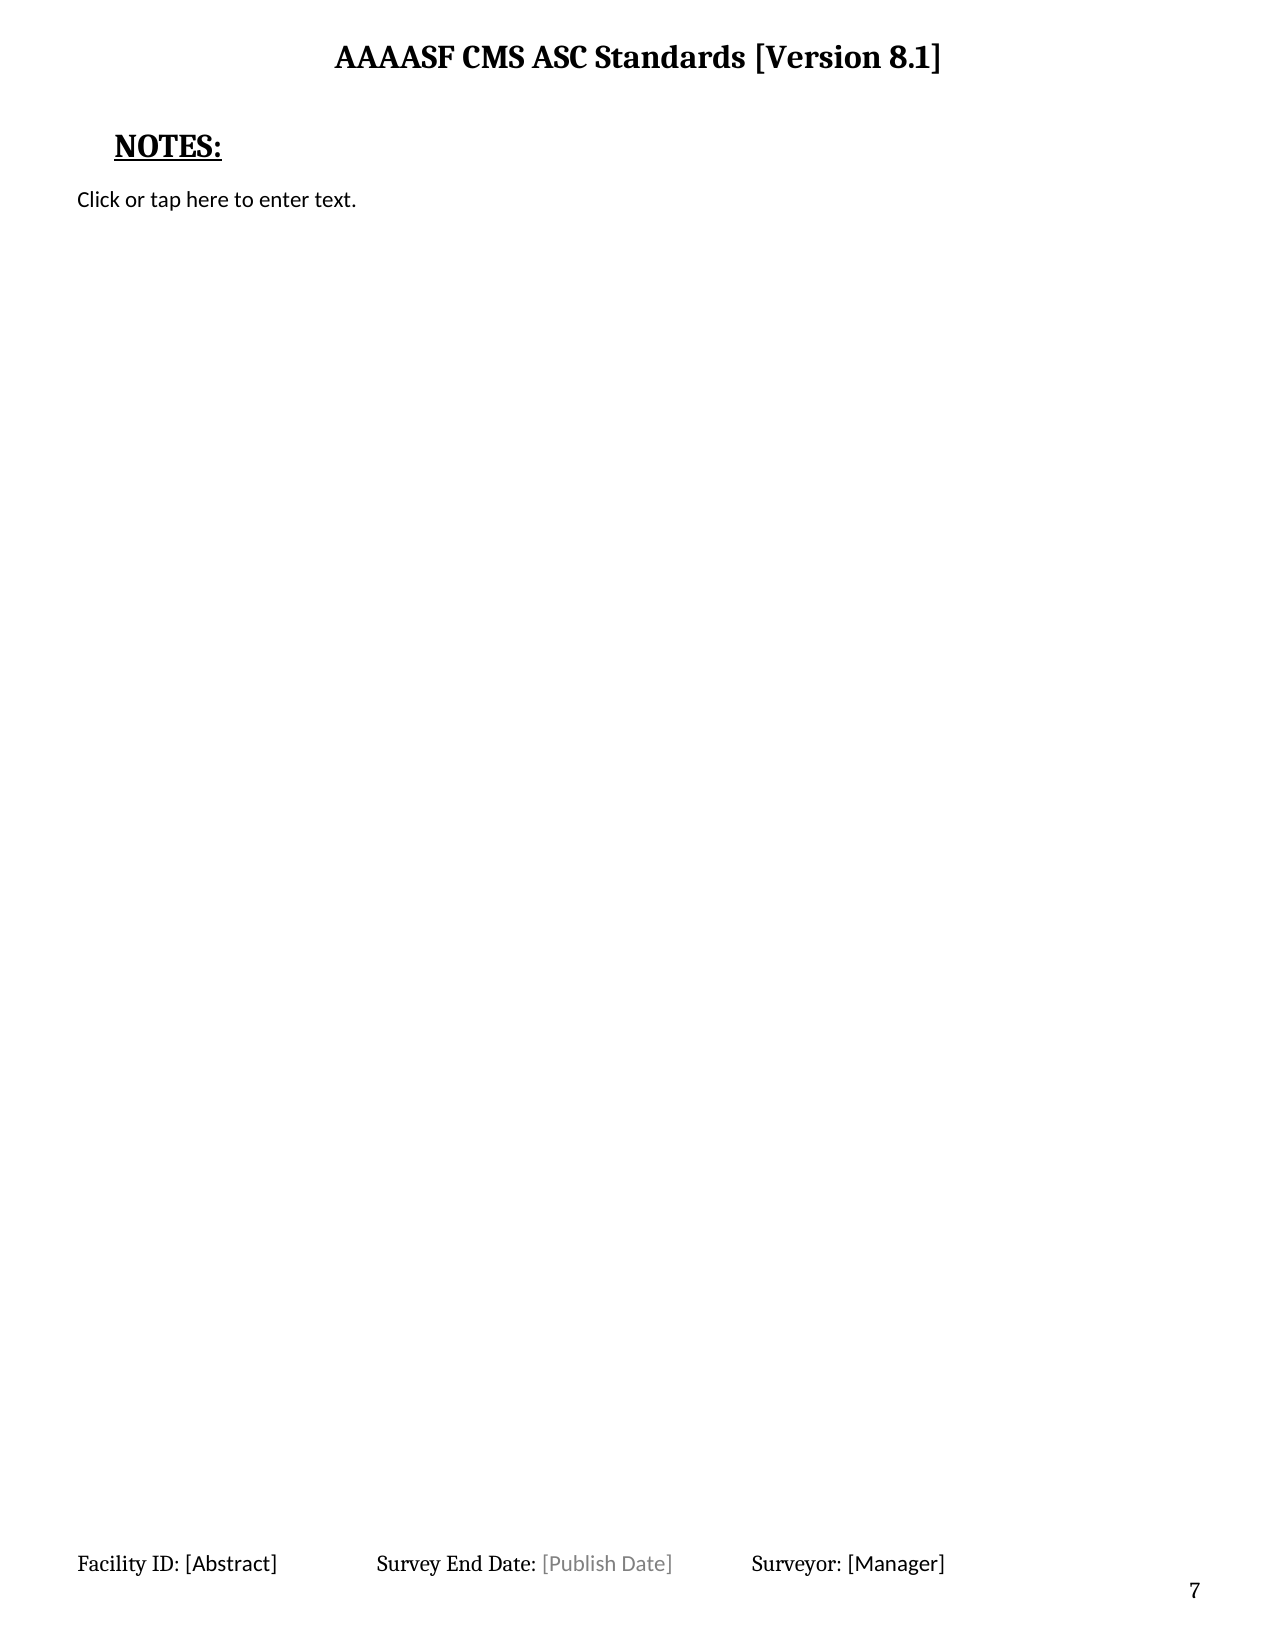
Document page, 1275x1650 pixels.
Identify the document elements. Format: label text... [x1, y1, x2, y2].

text NOTES: [114, 127, 1105, 165]
